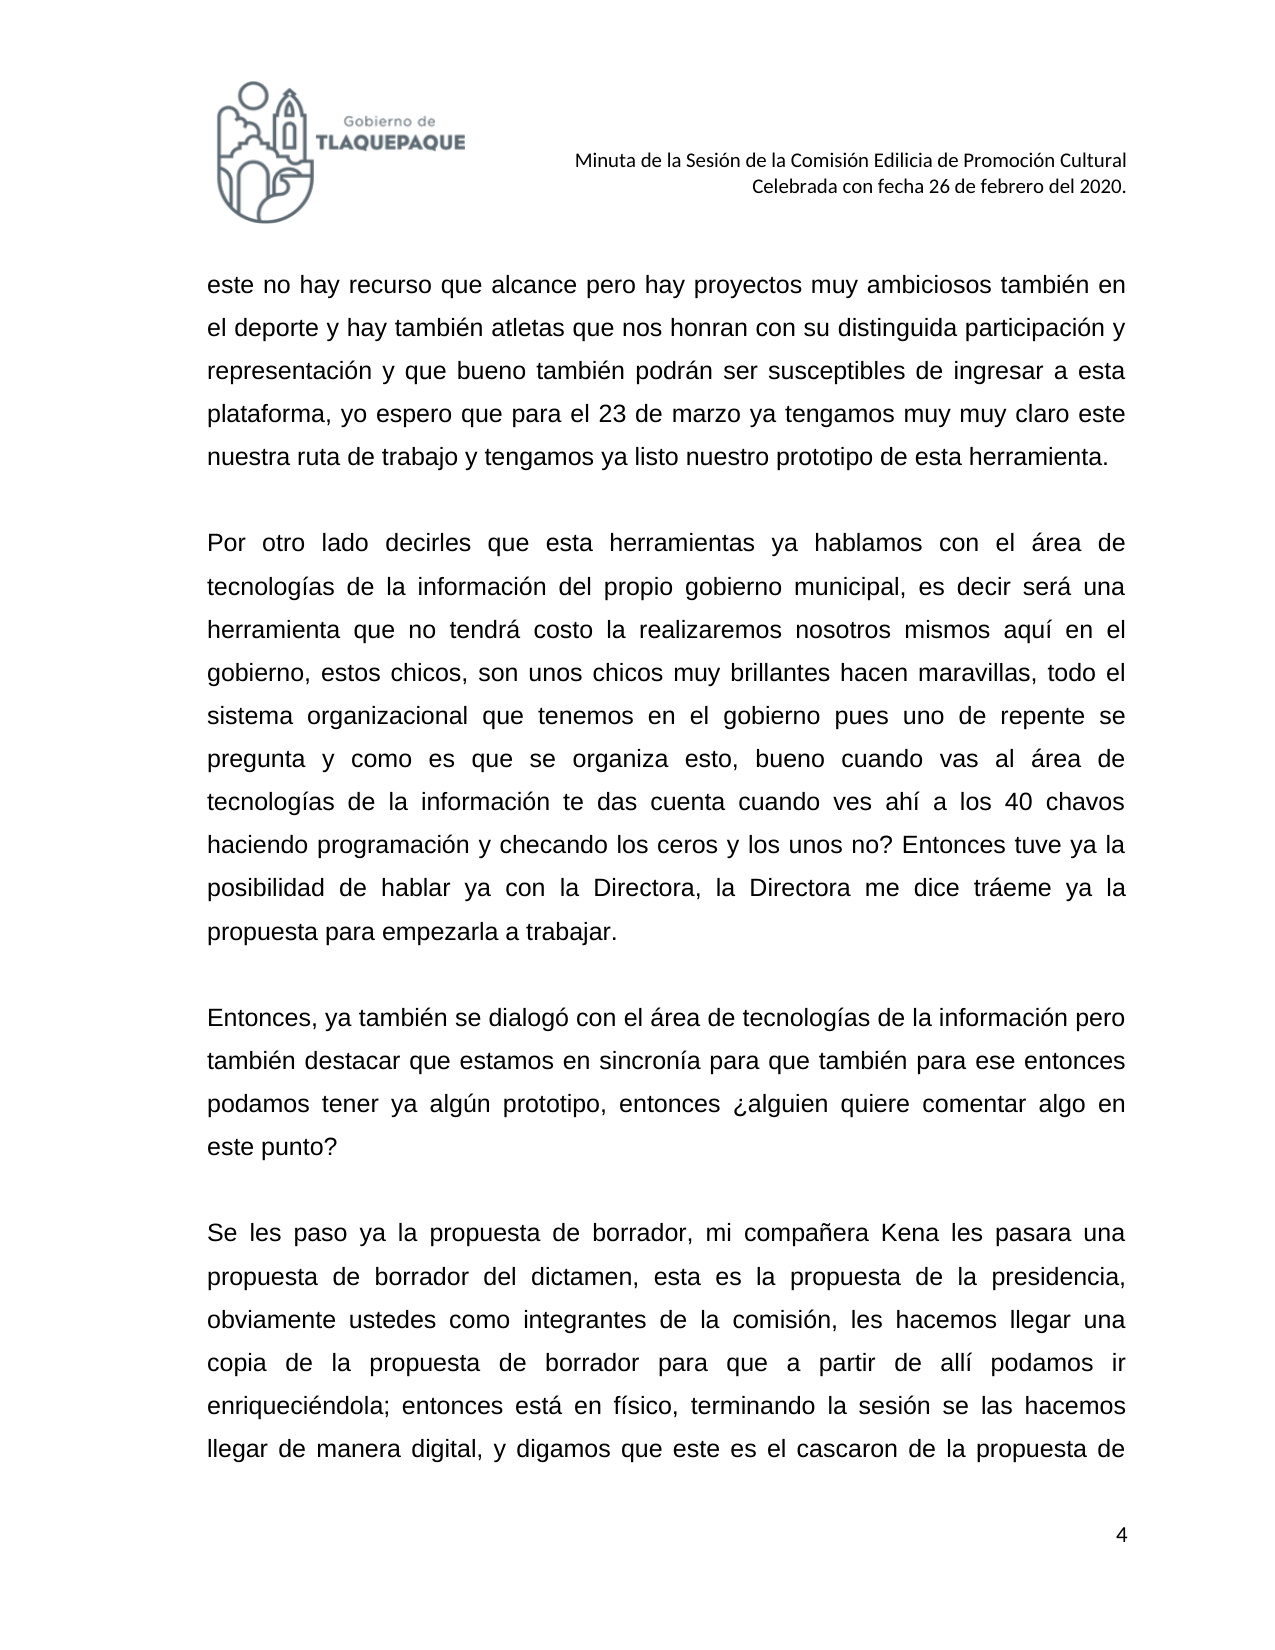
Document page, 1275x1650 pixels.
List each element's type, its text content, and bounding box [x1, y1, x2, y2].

text Entonces, ya también se dialogó con el área de tecnologías de la información pero también destacar que estamos en sincronía para que también para ese entonces podamos tener ya algún prototipo, entonces ¿alguien quiere comentar algo en este punto? [207, 1003, 1127, 1161]
text este no hay recurso que alcance pero hay proyectos muy ambiciosos también en el deporte y hay también atletas que nos honran con su distinguida participación y representación y que bueno también podrán ser susceptibles de ingresar a esta plataforma, yo espero que para el 23 de marzo ya tengamos muy muy claro este nuestra ruta de trabajo y tengamos ya listo nuestro prototipo de esta herramienta. [207, 270, 1127, 471]
picture [206, 75, 468, 223]
text Por otro lado decirles que esta herramientas ya hablamos con el área de tecnologías de la información del propio gobierno municipal, es decir será una herramienta que no tendrá costo la realizaremos nosotros mismos aquí en el gobierno, estos chicos, son unos chicos muy brillantes hacen maravillas, todo el sistema organizacional que tenemos en el gobierno pues uno de repente se pregunta y como es que se organiza esto, bueno cuando vas al área de tecnologías de la información te das cuenta cuando ves ahí a los 40 chavos haciendo programación y checando los ceros y los unos no? Entonces tuve ya la posibilidad de hablar ya con la Directora, la Directora me dice tráeme ya la propuesta para empezarla a trabajar. [207, 528, 1127, 945]
